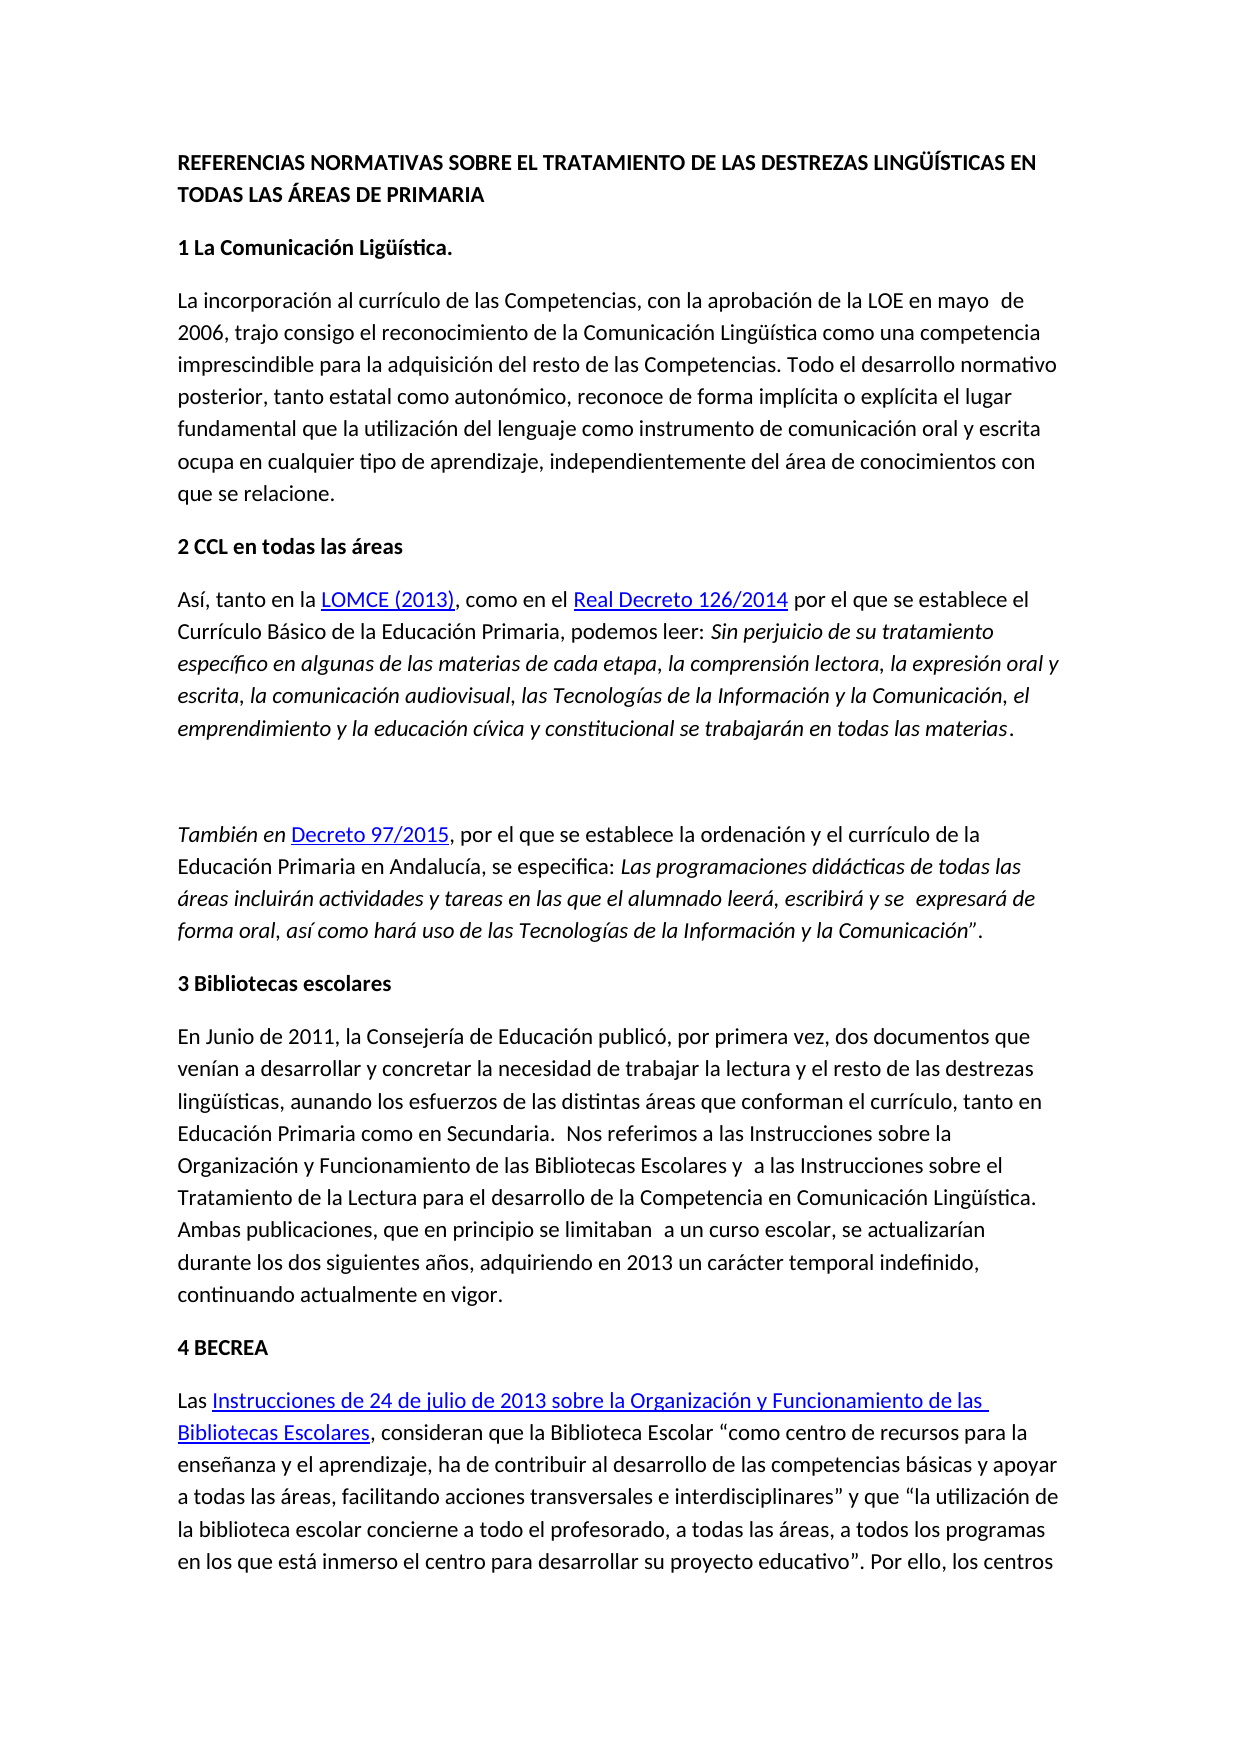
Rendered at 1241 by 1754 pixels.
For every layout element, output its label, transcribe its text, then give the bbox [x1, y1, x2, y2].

text La incorporación al currículo de las Competencias, con la aprobación de la LOE en mayo de 2006, trajo consigo el reconocimiento de la Comunicación Lingüística como una competencia imprescindible para la adquisición del resto de las Competencias. Todo el desarrollo normativo posterior, tanto estatal como autonómico, reconoce de forma implícita o explícita el lugar fundamental que la utilización del lenguaje como instrumento de comunicación oral y escrita ocupa en cualquier tipo de aprendizaje, independientemente del área de conocimientos con que se relacione. [177, 286, 1063, 507]
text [177, 1386, 1063, 1575]
text 2 CCL en todas las áreas [177, 532, 1063, 560]
text Así, tanto en la LOMCE (2013), como en el Real Decreto 126/2014 por el que se establece el Currículo Básico de la Educación Primaria, podemos leer: Sin perjuicio de su tratamiento específico en algunas de las materias de cada etapa, la comprensión lectora, la expresión oral y escrita, la comunicación audiovisual, las Tecnologías de la Información y la Comunicación, el emprendimiento y la educación cívica y constitucional se trabajarán en todas las materias. [177, 585, 1063, 742]
text 1 La Comunicación Ligüística. [177, 233, 1063, 261]
text REFERENCIAS NORMATIVAS SOBRE EL TRATAMIENTO DE LAS DESTREZAS LINGÜÍSTICAS EN TODAS LAS ÁREAS DE PRIMARIA [177, 148, 1063, 208]
text 4 BECREA [177, 1333, 1063, 1361]
text En Junio de 2011, la Consejería de Educación publicó, por primera vez, dos documentos que venían a desarrollar y concretar la necesidad de trabajar la lectura y el resto de las destrezas lingüísticas, aunando los esfuerzos de las distintas áreas que conforman el currículo, tanto en Educación Primaria como en Secundaria. Nos referimos a las Instrucciones sobre la Organización y Funcionamiento de las Bibliotecas Escolares y a las Instrucciones sobre el Tratamiento de la Lectura para el desarrollo de la Competencia en Comunicación Lingüística. Ambas publicaciones, que en principio se limitaban a un curso escolar, se actualizarían durante los dos siguientes años, adquiriendo en 2013 un carácter temporal indefinido, continuando actualmente en vigor. [177, 1022, 1063, 1308]
text 3 Bibliotecas escolares [177, 969, 1063, 997]
text También en Decreto 97/2015, por el que se establece la ordenación y el currículo de la Educación Primaria en Andalucía, se especifica: Las programaciones didácticas de todas las áreas incluirán actividades y tareas en las que el alumnado leerá, escribirá y se expresará de forma oral, así como hará uso de las Tecnologías de la Información y la Comunicación”. [177, 820, 1063, 944]
